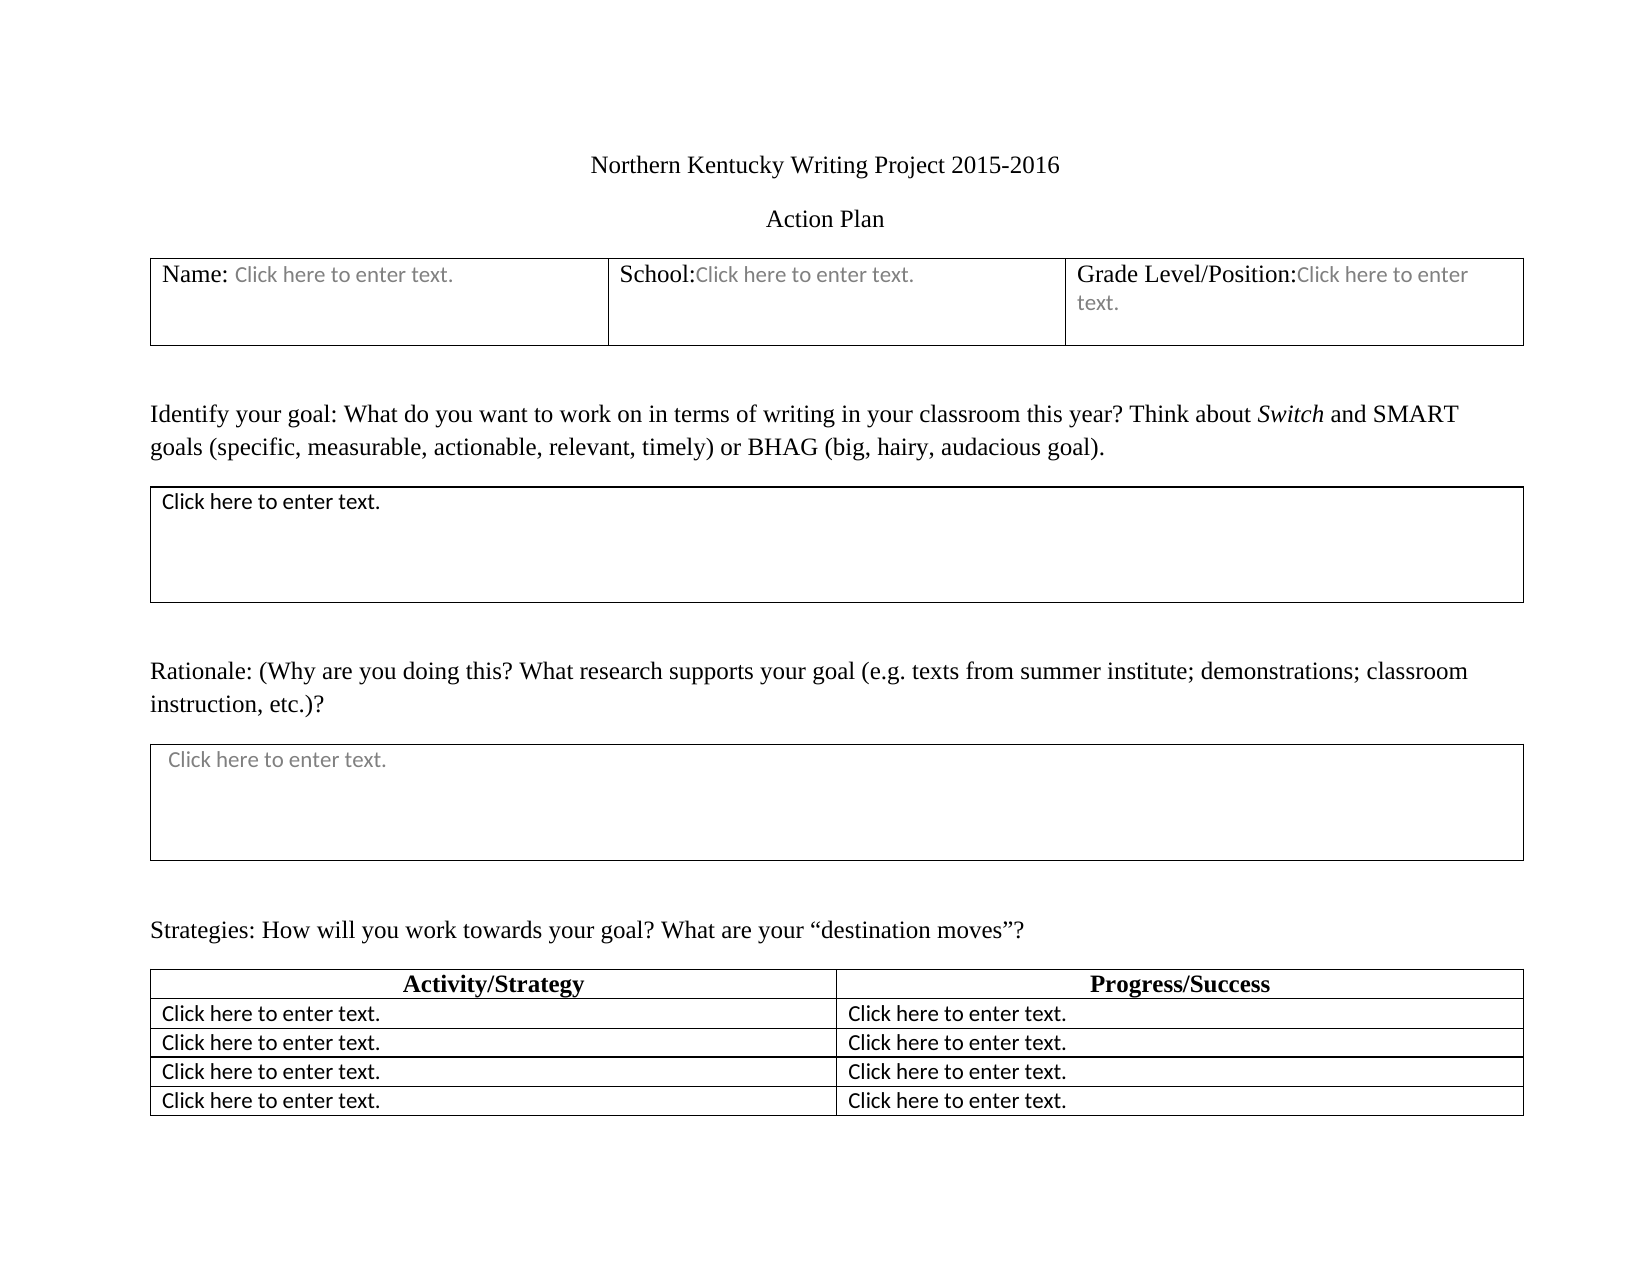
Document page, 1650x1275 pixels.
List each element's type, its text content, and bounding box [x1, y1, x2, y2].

text Identify your goal: What do you want to work on in terms of writing in your classroom this year? Think about Switch and SMART goals (specific, measurable, actionable, relevant, timely) or BHAG (big, hairy, audacious goal). [150, 399, 1500, 461]
text Northern Kentucky Writing Project 2015-2016 [150, 150, 1500, 179]
table_header Activity/Strategy [151, 970, 836, 998]
text Action Plan [150, 204, 1500, 233]
table_header Progress/Success [837, 970, 1523, 998]
text Rationale: (Why are you doing this? What research supports your goal (e.g. texts from summer institute; demonstrations; classroom instruction, etc.)? [150, 657, 1500, 718]
table_header Grade Level/Position: [1066, 259, 1523, 344]
table_header [151, 488, 1523, 602]
table_header School: [609, 259, 1065, 344]
table_header [151, 745, 1523, 860]
table_header Name: [151, 259, 608, 344]
text Strategies: How will you work towards your goal? What are your “destination moves”? [150, 915, 1500, 943]
